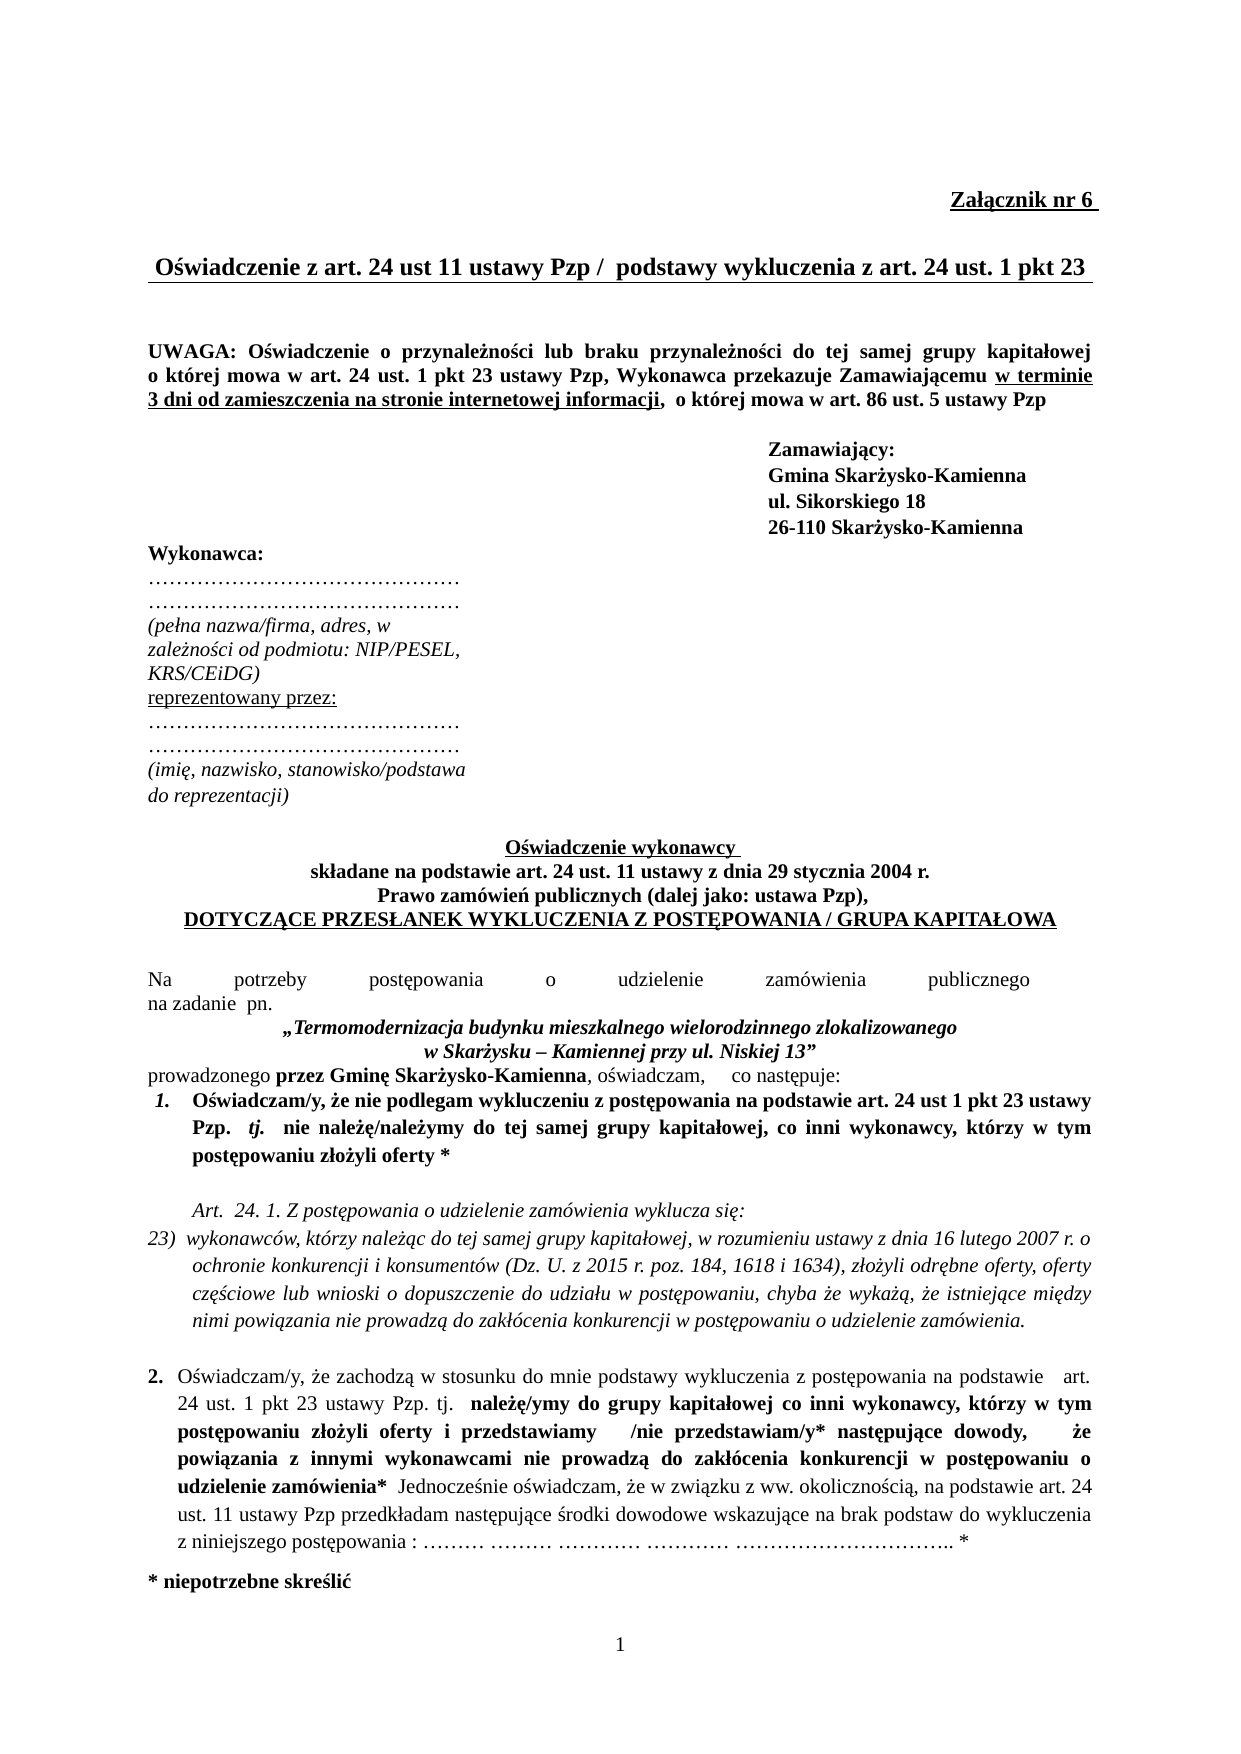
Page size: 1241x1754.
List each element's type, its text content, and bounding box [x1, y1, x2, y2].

text UWAGA: Oświadczenie o przynależności lub braku przynależności do tej samej grupy kapitałowej o której mowa w art. 24 ust. 1 pkt 23 ustawy Pzp, Wykonawca przekazuje Zamawiającemu w terminie 3 dni od zamieszczenia na stronie internetowej informacji, o której mowa w art. 86 ust. 5 ustawy Pzp [148, 339, 1093, 411]
text Wykonawca: [148, 541, 1093, 564]
text reprezentowany przez: [148, 685, 1093, 709]
text ……………………………………………………………………………… [148, 709, 472, 757]
text Zamawiający: [694, 437, 1093, 461]
text ul. Sikorskiego 18 [694, 489, 1093, 513]
text (pełna nazwa/firma, adres, w zależności od podmiotu: NIP/PESEL, KRS/CEiDG) [148, 613, 472, 685]
subtitle Załącznik nr 6 [148, 186, 1093, 213]
text Prawo zamówień publicznych (dalej jako: ustawa Pzp), [148, 883, 1093, 907]
text DOTYCZĄCE PRZESŁANEK WYKLUCZENIA Z POSTĘPOWANIA / GRUPA KAPITAŁOWA [148, 907, 1093, 931]
text 23) wykonawców, którzy należąc do tej samej grupy kapitałowej, w rozumieniu ustawy z dnia 16 lutego 2007 r. o ochronie konkurencji i konsumentów (Dz. U. z 2015 r. poz. 184, 1618 i 1634), złożyli odrębne oferty, oferty częściowe lub wnioski o dopuszczenie do udziału w postępowaniu, chyba że wykażą, że istniejące między nimi powiązania nie prowadzą do zakłócenia konkurencji w postępowaniu o udzielenie zamówienia. [148, 1226, 1093, 1332]
text 2. Oświadczam/y, że zachodzą w stosunku do mnie podstawy wykluczenia z postępowania na podstawie art. 24 ust. 1 pkt 23 ustawy Pzp. tj. należę/ymy do grupy kapitałowej co inni wykonawcy, którzy w tym postępowaniu złożyli oferty i przedstawiamy /nie przedstawiam/y* następujące dowody, że powiązania z innymi wykonawcami nie prowadzą do zakłócenia konkurencji w postępowaniu o udzielenie zamówienia* Jednocześnie oświadczam, że w związku z ww. okolicznością, na podstawie art. 24 ust. 11 ustawy Pzp przedkładam następujące środki dowodowe wskazujące na brak podstaw do wykluczenia z niniejszego postępowania : ……… ……… ………… ………… ………………………….. * [148, 1363, 1093, 1553]
text Na potrzeby postępowania o udzielenie zamówienia publicznego na zadanie pn. [148, 967, 1093, 1015]
text (imię, nazwisko, stanowisko/podstawa do reprezentacji) [148, 757, 472, 807]
text ……………………………………………………………………………… [148, 564, 472, 613]
list Oświadczam/y, że nie podlegam wykluczeniu z postępowania na podstawie art. 24 ust 1 pkt 23 ustawy Pzp. tj. nie należę/należymy do tej samej grupy kapitałowej, co inni wykonawcy, którzy w tym postępowaniu złożyli oferty * [154, 1087, 1093, 1167]
text Art. 24. 1. Z postępowania o udzielenie zamówienia wyklucza się: [192, 1198, 1093, 1222]
text * niepotrzebne skreślić [148, 1569, 1093, 1593]
text „Termomodernizacja budynku mieszkalnego wielorodzinnego zlokalizowanego w Skarżysku – Kamiennej przy ul. Niskiej 13” [148, 1015, 1093, 1063]
text Oświadczenie wykonawcy [148, 835, 1093, 859]
text Gmina Skarżysko-Kamienna [694, 463, 1093, 487]
text 26-110 Skarżysko-Kamienna [694, 514, 1093, 539]
text prowadzonego przez Gminę Skarżysko-Kamienna, oświadczam, co następuje: [148, 1063, 1093, 1087]
text składane na podstawie art. 24 ust. 11 ustawy z dnia 29 stycznia 2004 r. [148, 859, 1093, 883]
title Oświadczenie z art. 24 ust 11 ustawy Pzp / podstawy wykluczenia z art. 24 ust. 1 pkt 23 [148, 252, 1093, 282]
